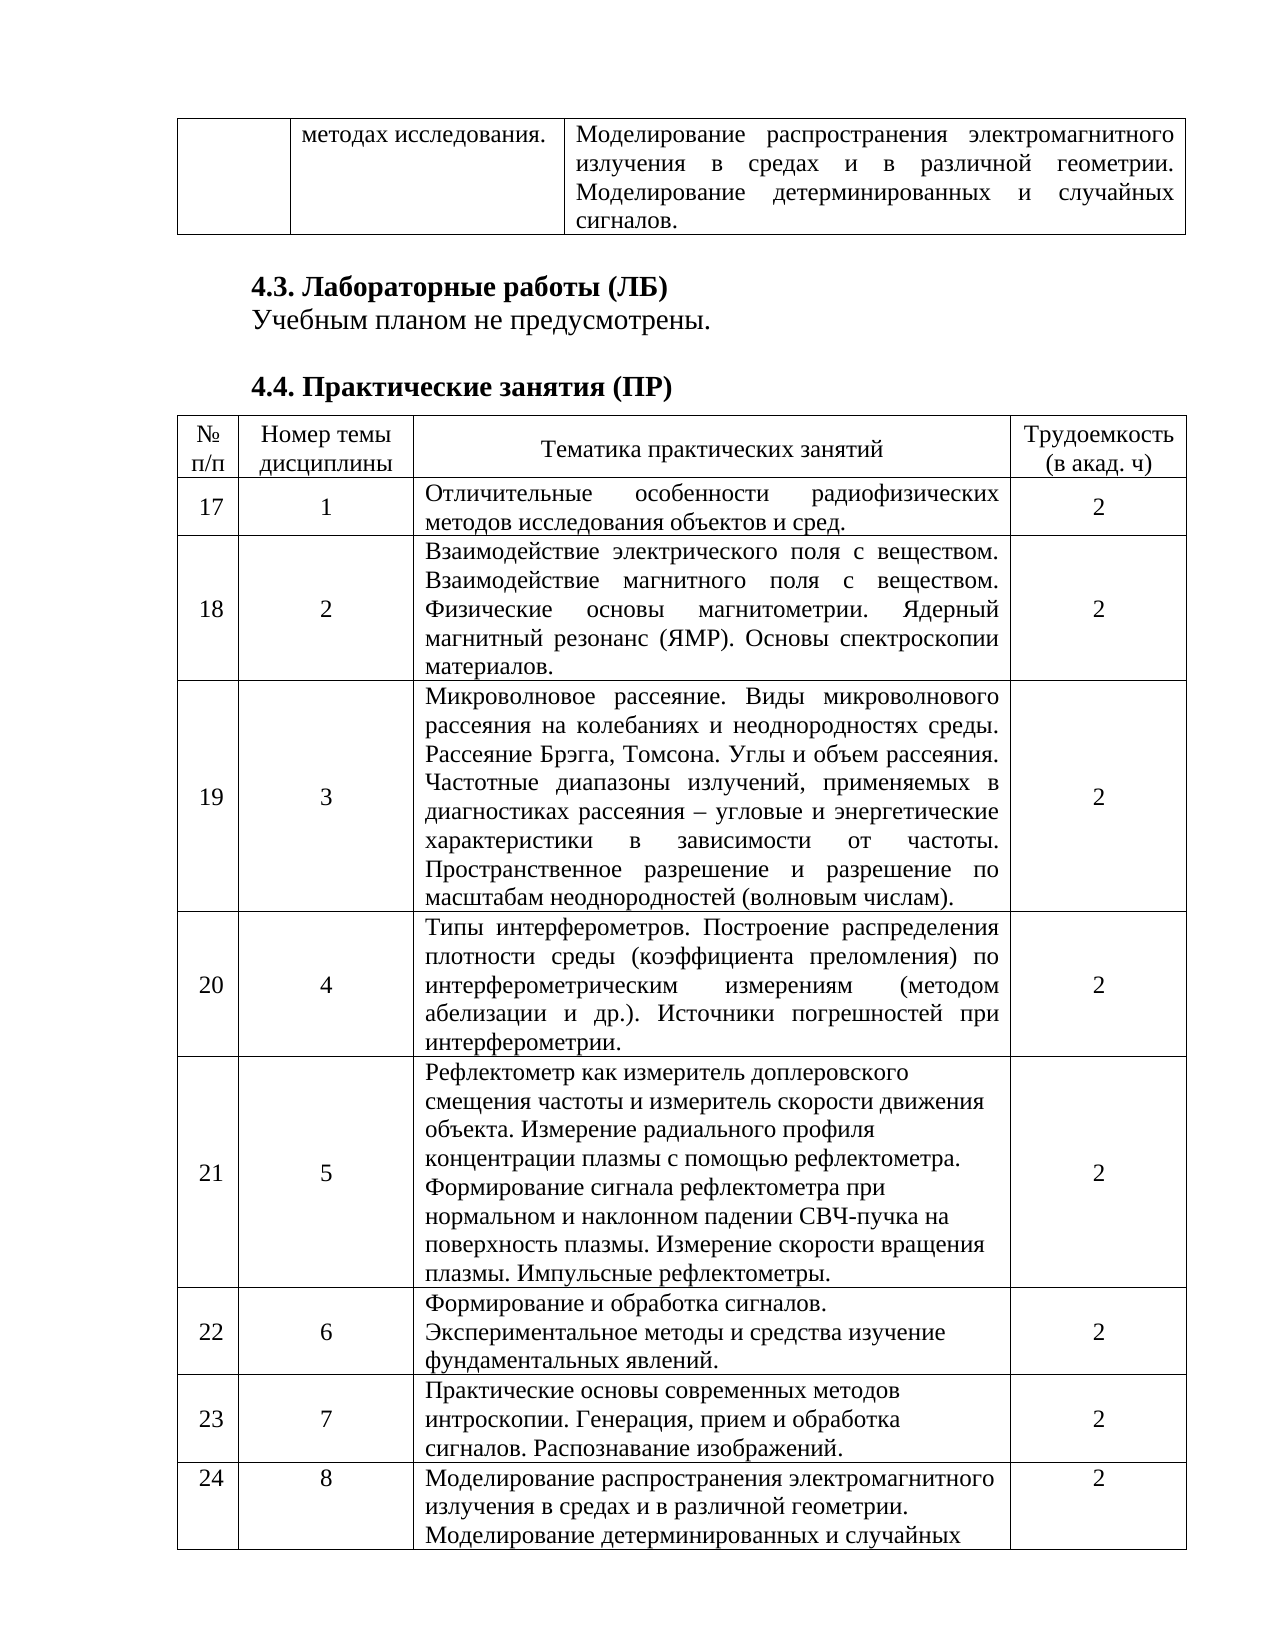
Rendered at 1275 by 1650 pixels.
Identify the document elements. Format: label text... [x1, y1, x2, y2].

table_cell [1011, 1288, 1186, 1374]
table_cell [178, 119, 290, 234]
text 4.4. Практические занятия (ПР) [177, 369, 1186, 403]
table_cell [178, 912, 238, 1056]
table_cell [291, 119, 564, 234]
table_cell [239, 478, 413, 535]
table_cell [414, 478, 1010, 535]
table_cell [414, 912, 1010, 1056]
text Учебным планом не предусмотрены. [177, 302, 1186, 336]
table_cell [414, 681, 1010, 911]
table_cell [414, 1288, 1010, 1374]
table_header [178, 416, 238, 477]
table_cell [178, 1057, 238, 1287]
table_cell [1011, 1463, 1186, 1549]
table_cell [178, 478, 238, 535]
text 4.3. Лабораторные работы (ЛБ) [177, 269, 1186, 302]
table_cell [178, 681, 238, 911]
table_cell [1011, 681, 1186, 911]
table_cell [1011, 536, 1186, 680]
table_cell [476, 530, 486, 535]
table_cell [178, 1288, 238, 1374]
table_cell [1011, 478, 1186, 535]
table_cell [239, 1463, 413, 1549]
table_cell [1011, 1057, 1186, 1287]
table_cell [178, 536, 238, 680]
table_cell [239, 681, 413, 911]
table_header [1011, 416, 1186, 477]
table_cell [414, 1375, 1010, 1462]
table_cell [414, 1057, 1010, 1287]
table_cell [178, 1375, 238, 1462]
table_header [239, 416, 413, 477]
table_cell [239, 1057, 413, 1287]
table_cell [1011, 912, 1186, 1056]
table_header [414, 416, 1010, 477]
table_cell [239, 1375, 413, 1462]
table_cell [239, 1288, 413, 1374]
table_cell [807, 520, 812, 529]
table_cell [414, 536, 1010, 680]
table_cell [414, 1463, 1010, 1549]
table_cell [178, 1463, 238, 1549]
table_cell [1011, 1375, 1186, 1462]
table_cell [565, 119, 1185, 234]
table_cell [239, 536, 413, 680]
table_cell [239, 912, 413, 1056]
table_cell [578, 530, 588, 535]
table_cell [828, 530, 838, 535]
